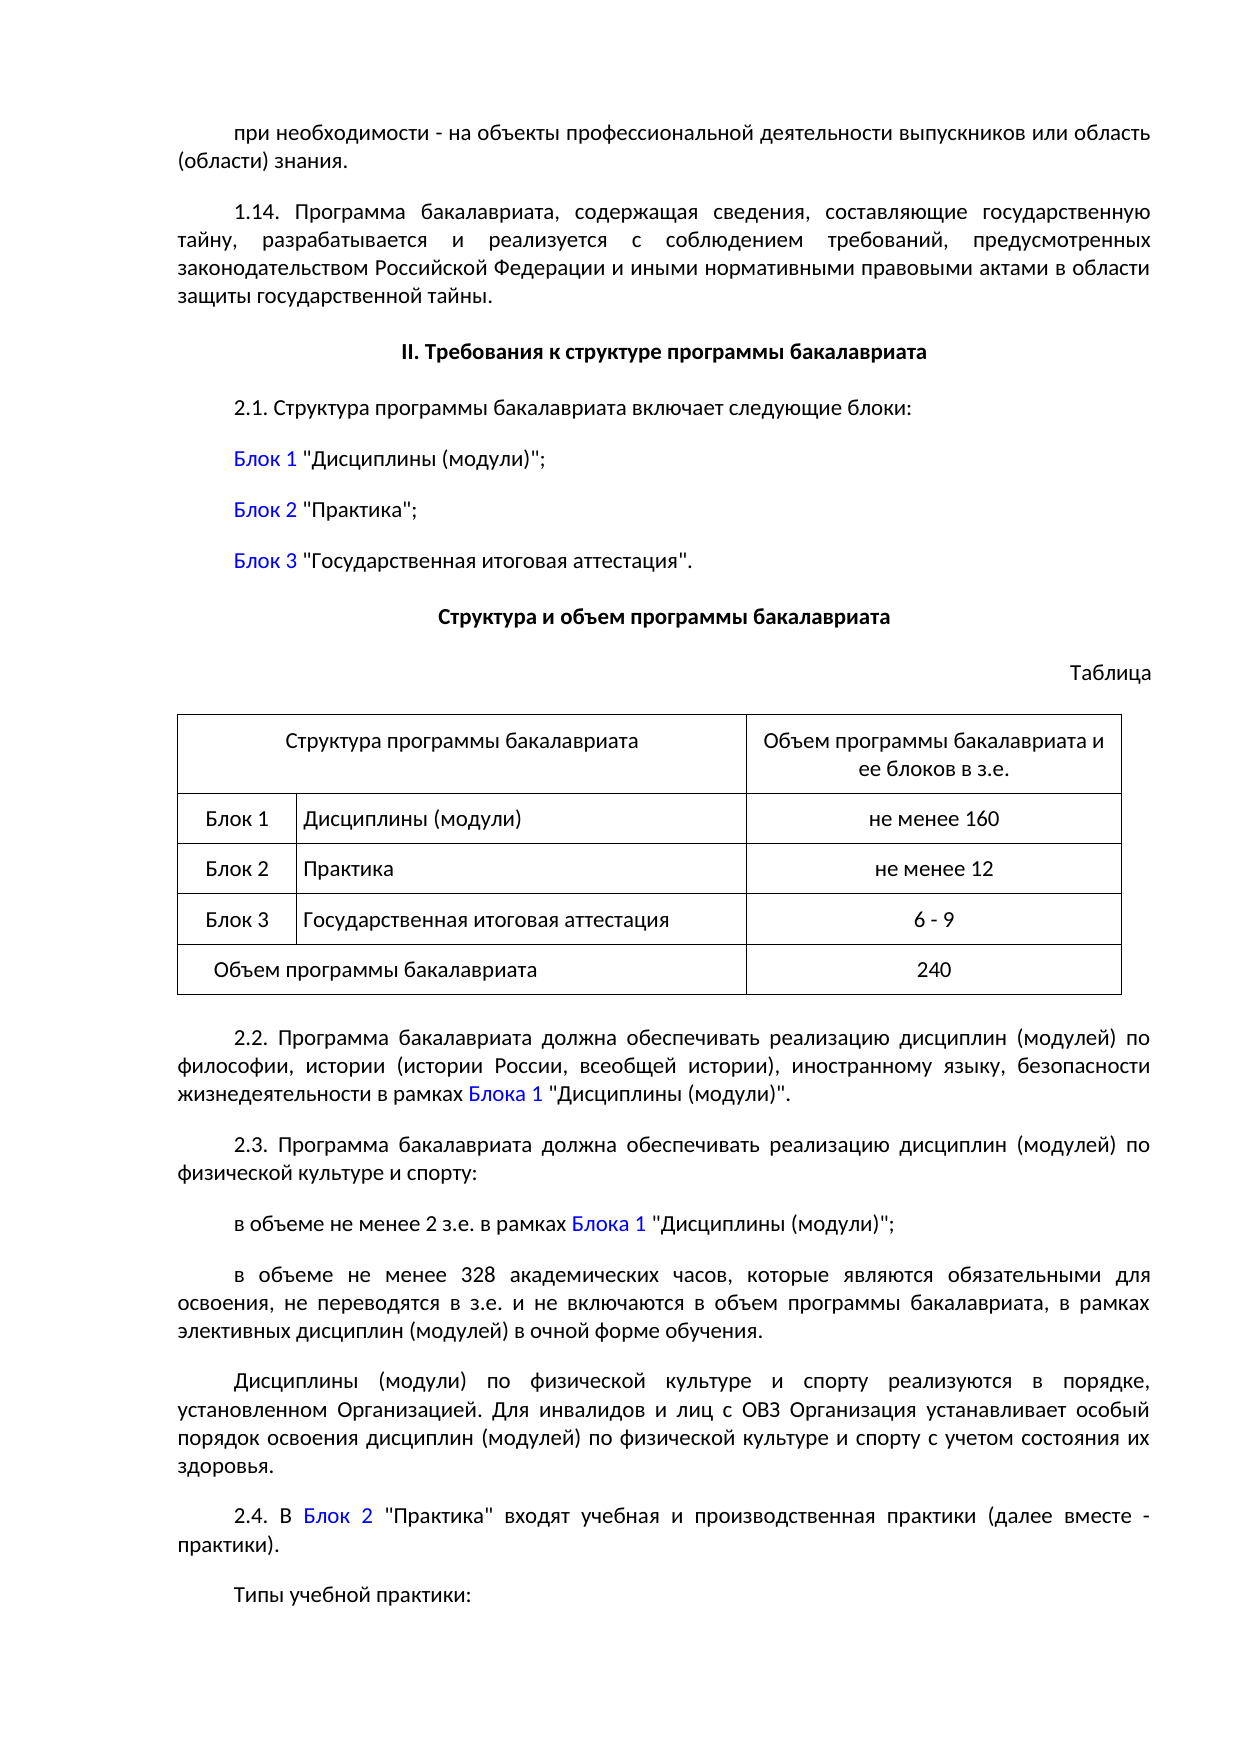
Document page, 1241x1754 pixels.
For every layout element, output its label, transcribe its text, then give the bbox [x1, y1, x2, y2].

table_cell 6 - 9 [747, 894, 1121, 943]
table_cell Блок 3 [178, 894, 296, 943]
text 2.3. Программа бакалавриата должна обеспечивать реализацию дисциплин (модулей) по физической культуре и спорту: [177, 1130, 1152, 1186]
title II. Требования к структуре программы бакалавриата [177, 337, 1152, 365]
text Блок 2 "Практика"; [177, 495, 1152, 523]
text Дисциплины (модули) по физической культуре и спорту реализуются в порядке, установленном Организацией. Для инвалидов и лиц с ОВЗ Организация устанавливает особый порядок освоения дисциплин (модулей) по физической культуре и спорту с учетом состояния их здоровья. [177, 1367, 1152, 1479]
table_header Структура программы бакалавриата [178, 715, 746, 792]
text Блок 1 "Дисциплины (модули)"; [177, 444, 1152, 472]
title Структура и объем программы бакалавриата [177, 602, 1152, 630]
table_cell Практика [297, 844, 746, 893]
table_cell Дисциплины (модули) [297, 794, 746, 843]
text в объеме не менее 2 з.е. в рамках Блока 1 "Дисциплины (модули)"; [177, 1209, 1152, 1237]
text при необходимости - на объекты профессиональной деятельности выпускников или область (области) знания. [177, 118, 1152, 174]
text Типы учебной практики: [177, 1581, 1152, 1609]
table_cell Объем программы бакалавриата [178, 945, 746, 994]
text 2.2. Программа бакалавриата должна обеспечивать реализацию дисциплин (модулей) по философии, истории (истории России, всеобщей истории), иностранному языку, безопасности жизнедеятельности в рамках Блока 1 "Дисциплины (модули)". [177, 1023, 1152, 1107]
table_cell Блок 1 [178, 794, 296, 843]
text в объеме не менее 328 академических часов, которые являются обязательными для освоения, не переводятся в з.е. и не включаются в объем программы бакалавриата, в рамках элективных дисциплин (модулей) в очной форме обучения. [177, 1260, 1152, 1344]
text 2.1. Структура программы бакалавриата включает следующие блоки: [177, 393, 1152, 421]
table_header Объем программы бакалавриата и ее блоков в з.е. [747, 715, 1121, 792]
table_cell Государственная итоговая аттестация [297, 894, 746, 943]
text Блок 3 "Государственная итоговая аттестация". [177, 546, 1152, 574]
table_cell не менее 160 [747, 794, 1121, 843]
table_cell 240 [747, 945, 1121, 994]
table_cell не менее 12 [747, 844, 1121, 893]
text 1.14. Программа бакалавриата, содержащая сведения, составляющие государственную тайну, разрабатывается и реализуется с соблюдением требований, предусмотренных законодательством Российской Федерации и иными нормативными правовыми актами в области защиты государственной тайны. [177, 197, 1152, 309]
text Таблица [177, 658, 1152, 686]
table_cell Блок 2 [178, 844, 296, 893]
text 2.4. В Блок 2 "Практика" входят учебная и производственная практики (далее вместе - практики). [177, 1502, 1152, 1558]
